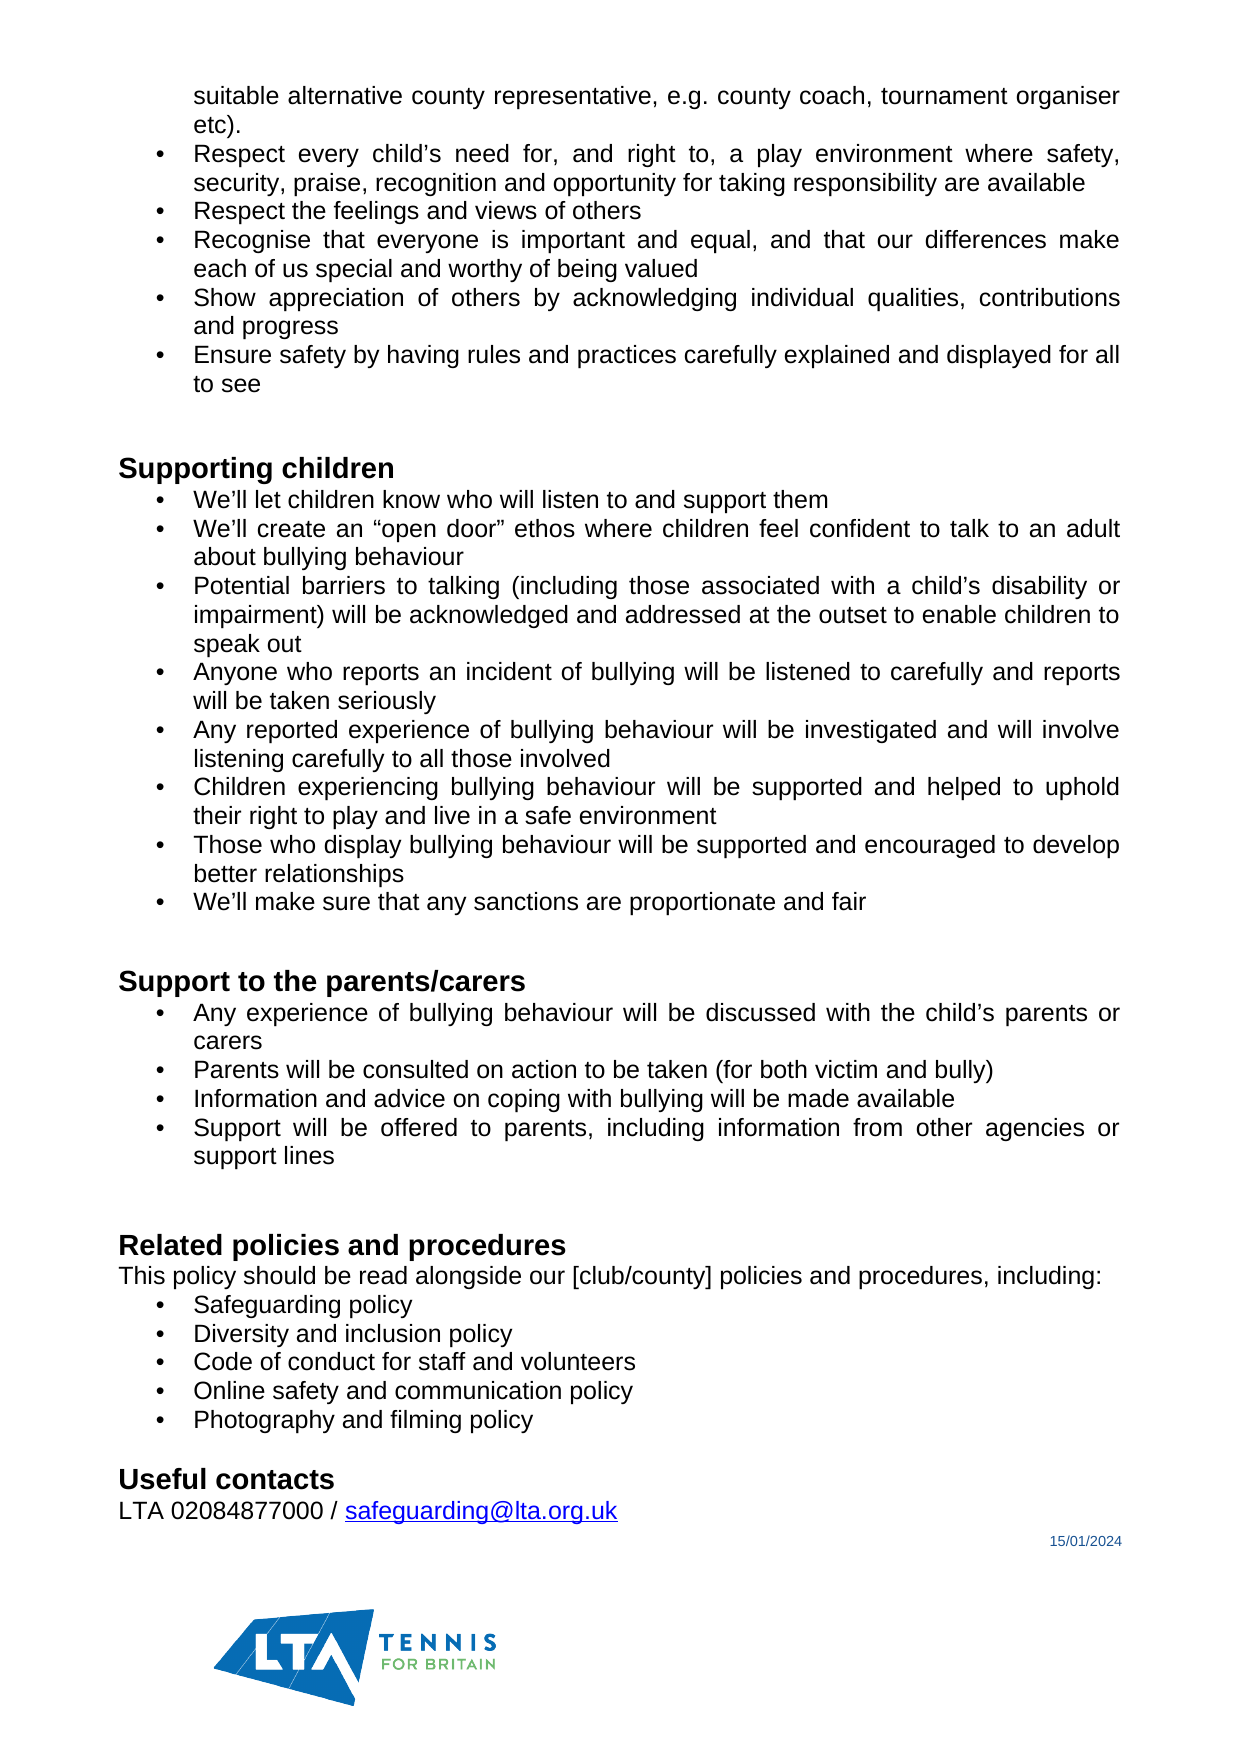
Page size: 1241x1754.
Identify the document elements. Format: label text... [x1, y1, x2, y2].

picture [118, 1549, 1122, 1754]
list Parents will be consulted on action to be taken (for both victim and bully) [156, 1066, 1122, 1095]
list Any experience of bullying behaviour will be discussed with the child’s parents or carers [156, 1008, 1122, 1065]
list Recognise that everyone is important and equal, and that our differences make each of us special and worthy of being valued [156, 227, 1122, 284]
list Respect every child’s need for, and right to, a play environment where safety, security, praise, recognition and opportunity for taking responsibility are available [156, 139, 1122, 196]
text Useful contacts [118, 1475, 1122, 1508]
list We’ll make sure that any sanctions are proportionate and fair [156, 898, 1122, 926]
list Online safety and communication policy [156, 1388, 1122, 1417]
text This policy should be read alongside our [club/county] policies and procedures, including: [118, 1273, 1122, 1302]
list Respect the feelings and views of others [156, 197, 1122, 226]
list Ensure safety by having rules and practices carefully explained and displayed for all to see [156, 344, 1122, 401]
text Support to the parents/carers [118, 974, 1122, 1008]
list Those who display bullying behaviour will be supported and encouraged to develop better relationships [156, 839, 1122, 897]
list Safeguarding policy [156, 1302, 1122, 1331]
list Support will be offered to parents, including information from other agencies or support lines [156, 1125, 1122, 1182]
list Code of conduct for staff and volunteers [156, 1360, 1122, 1388]
list Children experiencing bullying behaviour will be supported and helped to uphold their right to play and live in a safe environment [156, 781, 1122, 838]
list Photography and filming policy [156, 1417, 1122, 1446]
list We’ll create an “open door” ethos where children feel confident to talk to an adult about bullying behaviour [156, 518, 1122, 576]
list Information and advice on coping with bullying will be made available [156, 1096, 1122, 1124]
list Diversity and inclusion policy [156, 1331, 1122, 1360]
text Supporting children [118, 455, 1122, 488]
text Related policies and procedures [118, 1240, 1122, 1273]
list We’ll let children know who will listen to and support them [156, 488, 1122, 517]
list Anyone who reports an incident of bullying will be listened to carefully and reports will be taken seriously [156, 664, 1122, 721]
list Potential barriers to talking (including those associated with a child’s disability or impairment) will be acknowledged and addressed at the outset to enable children to speak out [156, 577, 1122, 663]
list Show appreciation of others by acknowledging individual qualities, contributions and progress [156, 285, 1122, 343]
list Any reported experience of bullying behaviour will be investigated and will involve listening carefully to all those involved [156, 722, 1122, 780]
